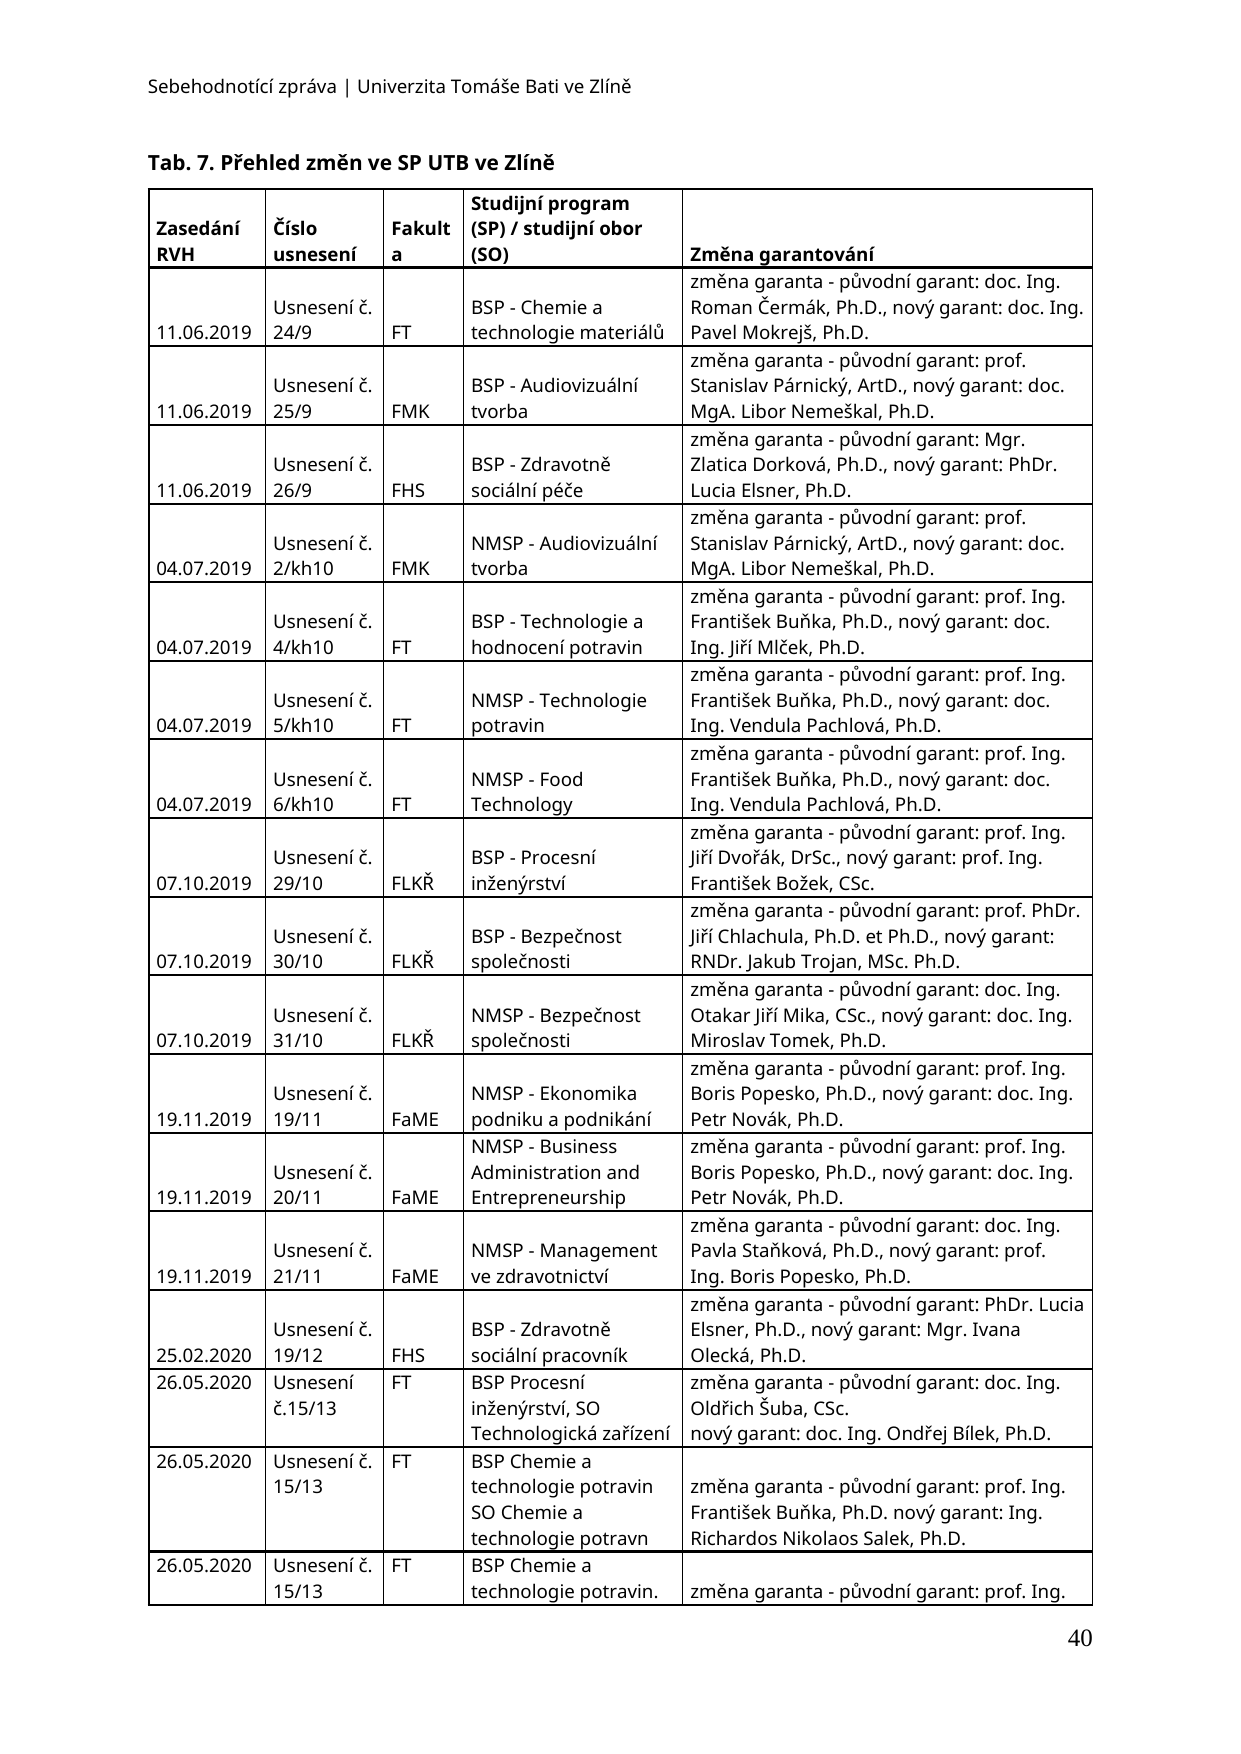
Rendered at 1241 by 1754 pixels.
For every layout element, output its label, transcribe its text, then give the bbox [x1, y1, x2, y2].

table_cell Usnesení č.15/13 [266, 1370, 383, 1446]
table_cell 26.05.2020 [150, 1553, 265, 1604]
table_cell 11.06.2019 [150, 347, 265, 424]
table_cell BSP - Zdravotně sociální péče [464, 426, 682, 502]
table_cell FHS [384, 426, 463, 502]
table_cell 25.02.2020 [150, 1291, 265, 1367]
table_cell Usnesení č. 15/13 [266, 1448, 383, 1550]
table_cell 04.07.2019 [150, 662, 265, 738]
table_cell NMSP - Technologie potravin [464, 662, 682, 738]
table_cell BSP - Technologie a hodnocení potravin [464, 583, 682, 660]
table_cell změna garanta - původní garant: prof. Ing. Boris Popesko, Ph.D., nový garant: doc. Ing. Petr Novák, Ph.D. [683, 1134, 1092, 1210]
table_cell 19.11.2019 [150, 1055, 265, 1132]
table_cell 07.10.2019 [150, 976, 265, 1053]
table_header Fakulta [384, 190, 463, 266]
table_cell FT [384, 1448, 463, 1550]
table_cell změna garanta - původní garant: prof. Ing. František Buňka, Ph.D., nový garant: doc. Ing. Vendula Pachlová, Ph.D. [683, 740, 1092, 817]
table_cell Usnesení č. 2/kh10 [266, 505, 383, 581]
table_cell 19.11.2019 [150, 1212, 265, 1289]
table_cell FHS [384, 1291, 463, 1367]
table_cell Usnesení č. 15/13 [266, 1553, 383, 1604]
table_cell FLKŘ [384, 898, 463, 974]
table_cell FT [384, 269, 463, 345]
table_cell BSP - Bezpečnost společnosti [464, 898, 682, 974]
table_cell 07.10.2019 [150, 819, 265, 896]
table_cell BSP Chemie a technologie potravin SO Chemie a technologie potravn [464, 1448, 682, 1550]
table_cell změna garanta - původní garant: prof. Ing. František Buňka, Ph.D. nový garant: Ing. Richardos Nikolaos Salek, Ph.D. [683, 1448, 1092, 1550]
table_cell změna garanta - původní garant: prof. PhDr. Jiří Chlachula, Ph.D. et Ph.D., nový garant: RNDr. Jakub Trojan, MSc. Ph.D. [683, 898, 1092, 974]
table_cell FaME [384, 1055, 463, 1132]
table_cell změna garanta - původní garant: doc. Ing. Roman Čermák, Ph.D., nový garant: doc. Ing. Pavel Mokrejš, Ph.D. [683, 269, 1092, 345]
table_cell FaME [384, 1134, 463, 1210]
table_cell 11.06.2019 [150, 426, 265, 502]
table_cell Usnesení č. 24/9 [266, 269, 383, 345]
table_cell 04.07.2019 [150, 583, 265, 660]
table_cell BSP Procesní inženýrství, SO Technologická zařízení [464, 1370, 682, 1446]
table_cell 07.10.2019 [150, 898, 265, 974]
table_header Zasedání RVH [150, 190, 265, 266]
table_cell FT [384, 662, 463, 738]
table_cell změna garanta - původní garant: prof. Ing. Jiří Dvořák, DrSc., nový garant: prof. Ing. František Božek, CSc. [683, 819, 1092, 896]
table_cell FT [384, 1553, 463, 1604]
table_cell FLKŘ [384, 819, 463, 896]
table_cell 04.07.2019 [150, 505, 265, 581]
table_cell změna garanta - původní garant: prof. Stanislav Párnický, ArtD., nový garant: doc. MgA. Libor Nemeškal, Ph.D. [683, 347, 1092, 424]
table_cell změna garanta - původní garant: Mgr. Zlatica Dorková, Ph.D., nový garant: PhDr. Lucia Elsner, Ph.D. [683, 426, 1092, 502]
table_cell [683, 1553, 1092, 1604]
table_cell Usnesení č. 20/11 [266, 1134, 383, 1210]
table_cell FLKŘ [384, 976, 463, 1053]
table_cell NMSP - Management ve zdravotnictví [464, 1212, 682, 1289]
table_cell BSP - Zdravotně sociální pracovník [464, 1291, 682, 1367]
table_cell FMK [384, 347, 463, 424]
table_cell Usnesení č. 19/12 [266, 1291, 383, 1367]
table_cell BSP - Procesní inženýrství [464, 819, 682, 896]
table_cell 11.06.2019 [150, 269, 265, 345]
table_cell BSP - Chemie a technologie materiálů [464, 269, 682, 345]
table_cell BSP - Audiovizuální tvorba [464, 347, 682, 424]
table_cell FMK [384, 505, 463, 581]
table_cell změna garanta - původní garant: prof. Ing. Boris Popesko, Ph.D., nový garant: doc. Ing. Petr Novák, Ph.D. [683, 1055, 1092, 1132]
table_cell Usnesení č. 19/11 [266, 1055, 383, 1132]
table_cell změna garanta - původní garant: doc. Ing. Oldřich Šuba, CSc. nový garant: doc. Ing. Ondřej Bílek, Ph.D. [683, 1370, 1092, 1446]
table_cell FT [384, 583, 463, 660]
table_cell Usnesení č. 29/10 [266, 819, 383, 896]
table_cell Usnesení č. 5/kh10 [266, 662, 383, 738]
table_cell Usnesení č. 25/9 [266, 347, 383, 424]
table_cell 26.05.2020 [150, 1370, 265, 1446]
table_cell 04.07.2019 [150, 740, 265, 817]
table_cell změna garanta - původní garant: doc. Ing. Pavla Staňková, Ph.D., nový garant: prof. Ing. Boris Popesko, Ph.D. [683, 1212, 1092, 1289]
table_cell Usnesení č. 6/kh10 [266, 740, 383, 817]
table_cell 26.05.2020 [150, 1448, 265, 1550]
table_header Číslo usnesení [266, 190, 383, 266]
table_cell FT [384, 1370, 463, 1446]
table_cell NMSP - Business Administration and Entrepreneurship [464, 1134, 682, 1210]
table_header Studijní program (SP) / studijní obor (SO) [464, 190, 682, 266]
table_cell NMSP - Bezpečnost společnosti [464, 976, 682, 1053]
table_cell změna garanta - původní garant: PhDr. Lucia Elsner, Ph.D., nový garant: Mgr. Ivana Olecká, Ph.D. [683, 1291, 1092, 1367]
table_cell 19.11.2019 [150, 1134, 265, 1210]
table_cell Usnesení č. 31/10 [266, 976, 383, 1053]
table_cell změna garanta - původní garant: prof. Stanislav Párnický, ArtD., nový garant: doc. MgA. Libor Nemeškal, Ph.D. [683, 505, 1092, 581]
table_cell Usnesení č. 26/9 [266, 426, 383, 502]
table_cell Usnesení č. 21/11 [266, 1212, 383, 1289]
table_cell změna garanta - původní garant: prof. Ing. František Buňka, Ph.D., nový garant: doc. Ing. Vendula Pachlová, Ph.D. [683, 662, 1092, 738]
table_cell FT [384, 740, 463, 817]
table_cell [464, 1553, 682, 1604]
table_cell NMSP - Ekonomika podniku a podnikání [464, 1055, 682, 1132]
table_cell NMSP - Audiovizuální tvorba [464, 505, 682, 581]
table_cell změna garanta - původní garant: doc. Ing. Otakar Jiří Mika, CSc., nový garant: doc. Ing. Miroslav Tomek, Ph.D. [683, 976, 1092, 1053]
text Tab. 7. Přehled změn ve SP UTB ve Zlíně [148, 148, 1093, 176]
table_cell Usnesení č. 30/10 [266, 898, 383, 974]
table_cell změna garanta - původní garant: prof. Ing. František Buňka, Ph.D., nový garant: doc. Ing. Jiří Mlček, Ph.D. [683, 583, 1092, 660]
table_header Změna garantování [683, 190, 1092, 266]
table_cell FaME [384, 1212, 463, 1289]
table_cell NMSP - Food Technology [464, 740, 682, 817]
table_cell Usnesení č. 4/kh10 [266, 583, 383, 660]
